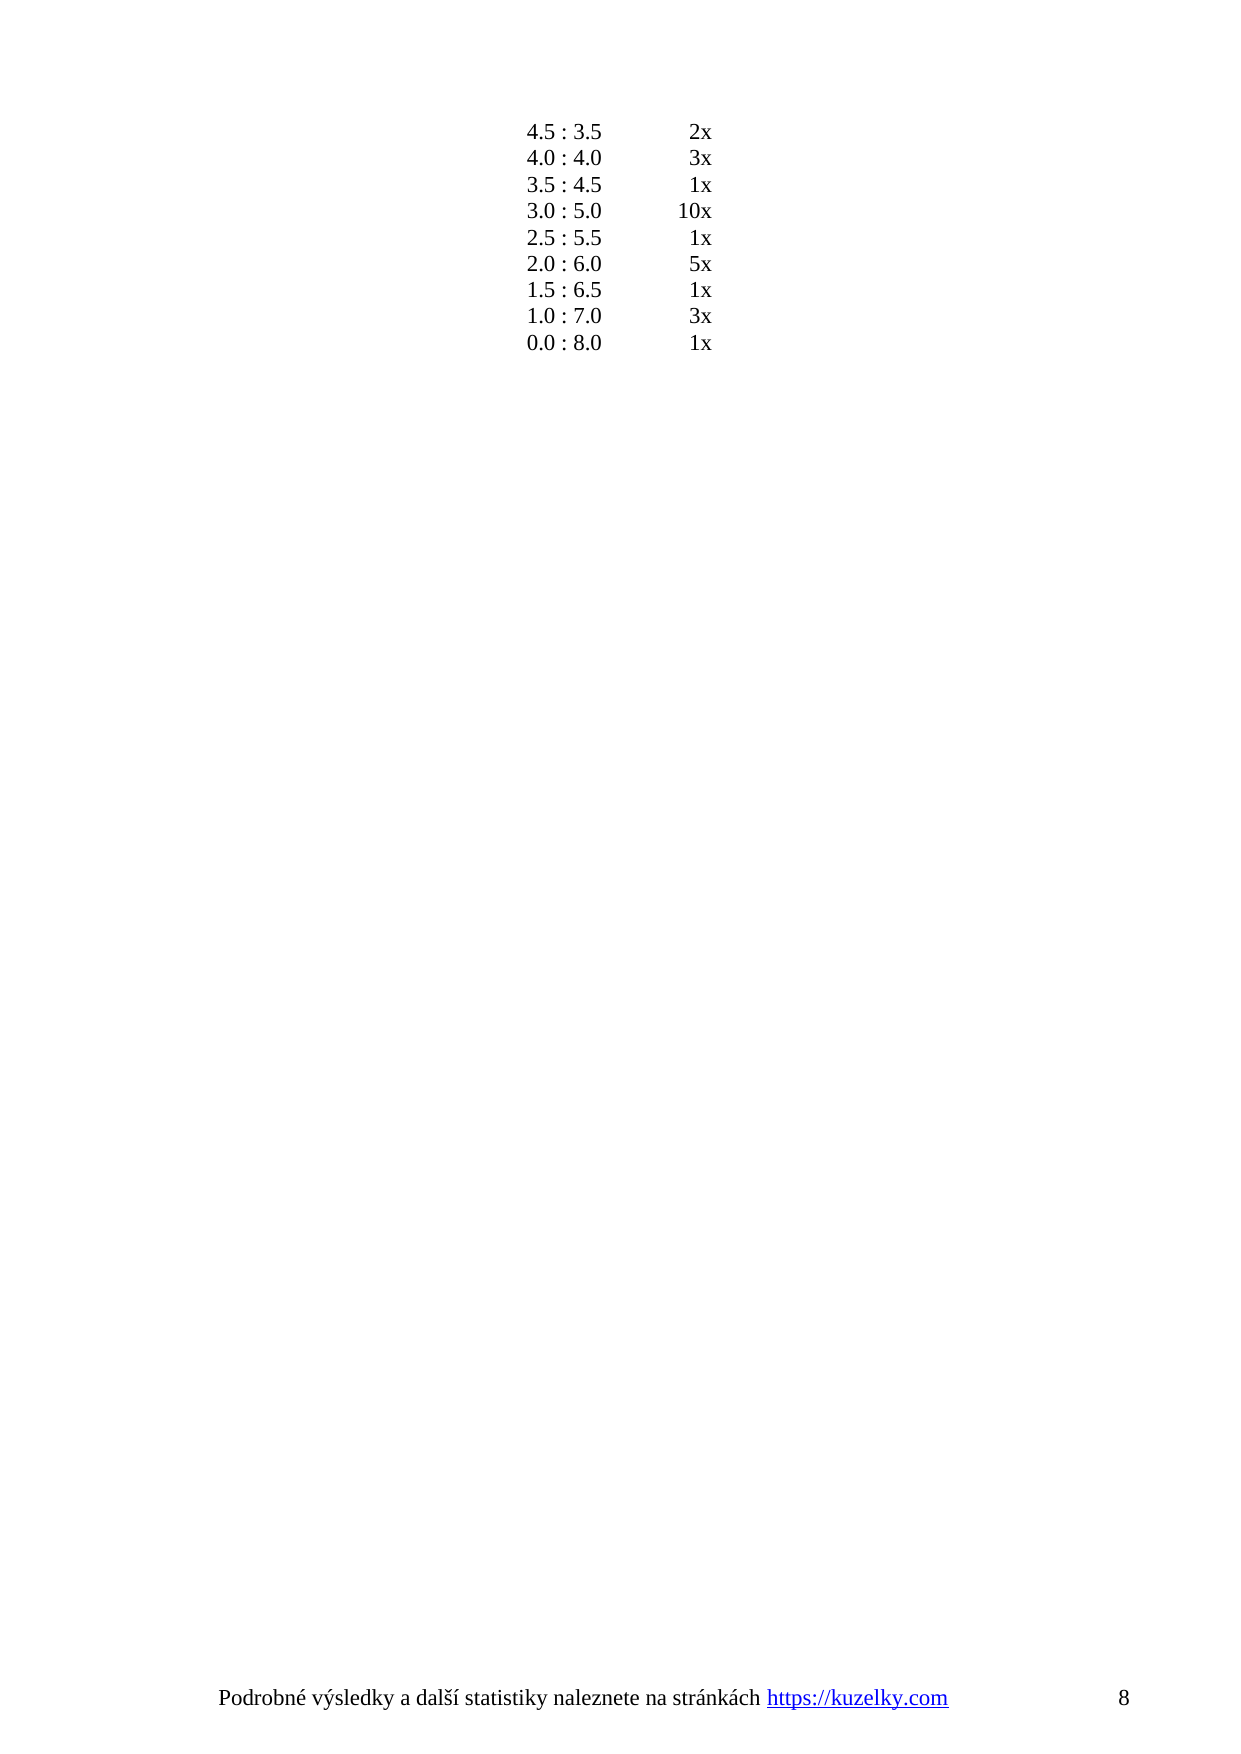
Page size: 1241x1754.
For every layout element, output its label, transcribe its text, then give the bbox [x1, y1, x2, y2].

text 1.5 : 6.5 1x [106, 276, 1134, 303]
text 2.0 : 6.0 5x [106, 250, 1134, 276]
text 4.5 : 3.5 2x [106, 118, 1134, 144]
text 3.5 : 4.5 1x [106, 171, 1134, 197]
text 3.0 : 5.0 10x [106, 197, 1134, 223]
text 2.5 : 5.5 1x [106, 223, 1134, 250]
text 4.0 : 4.0 3x [106, 144, 1134, 171]
text 1.0 : 7.0 3x [106, 303, 1134, 329]
text 0.0 : 8.0 1x [106, 329, 1134, 355]
